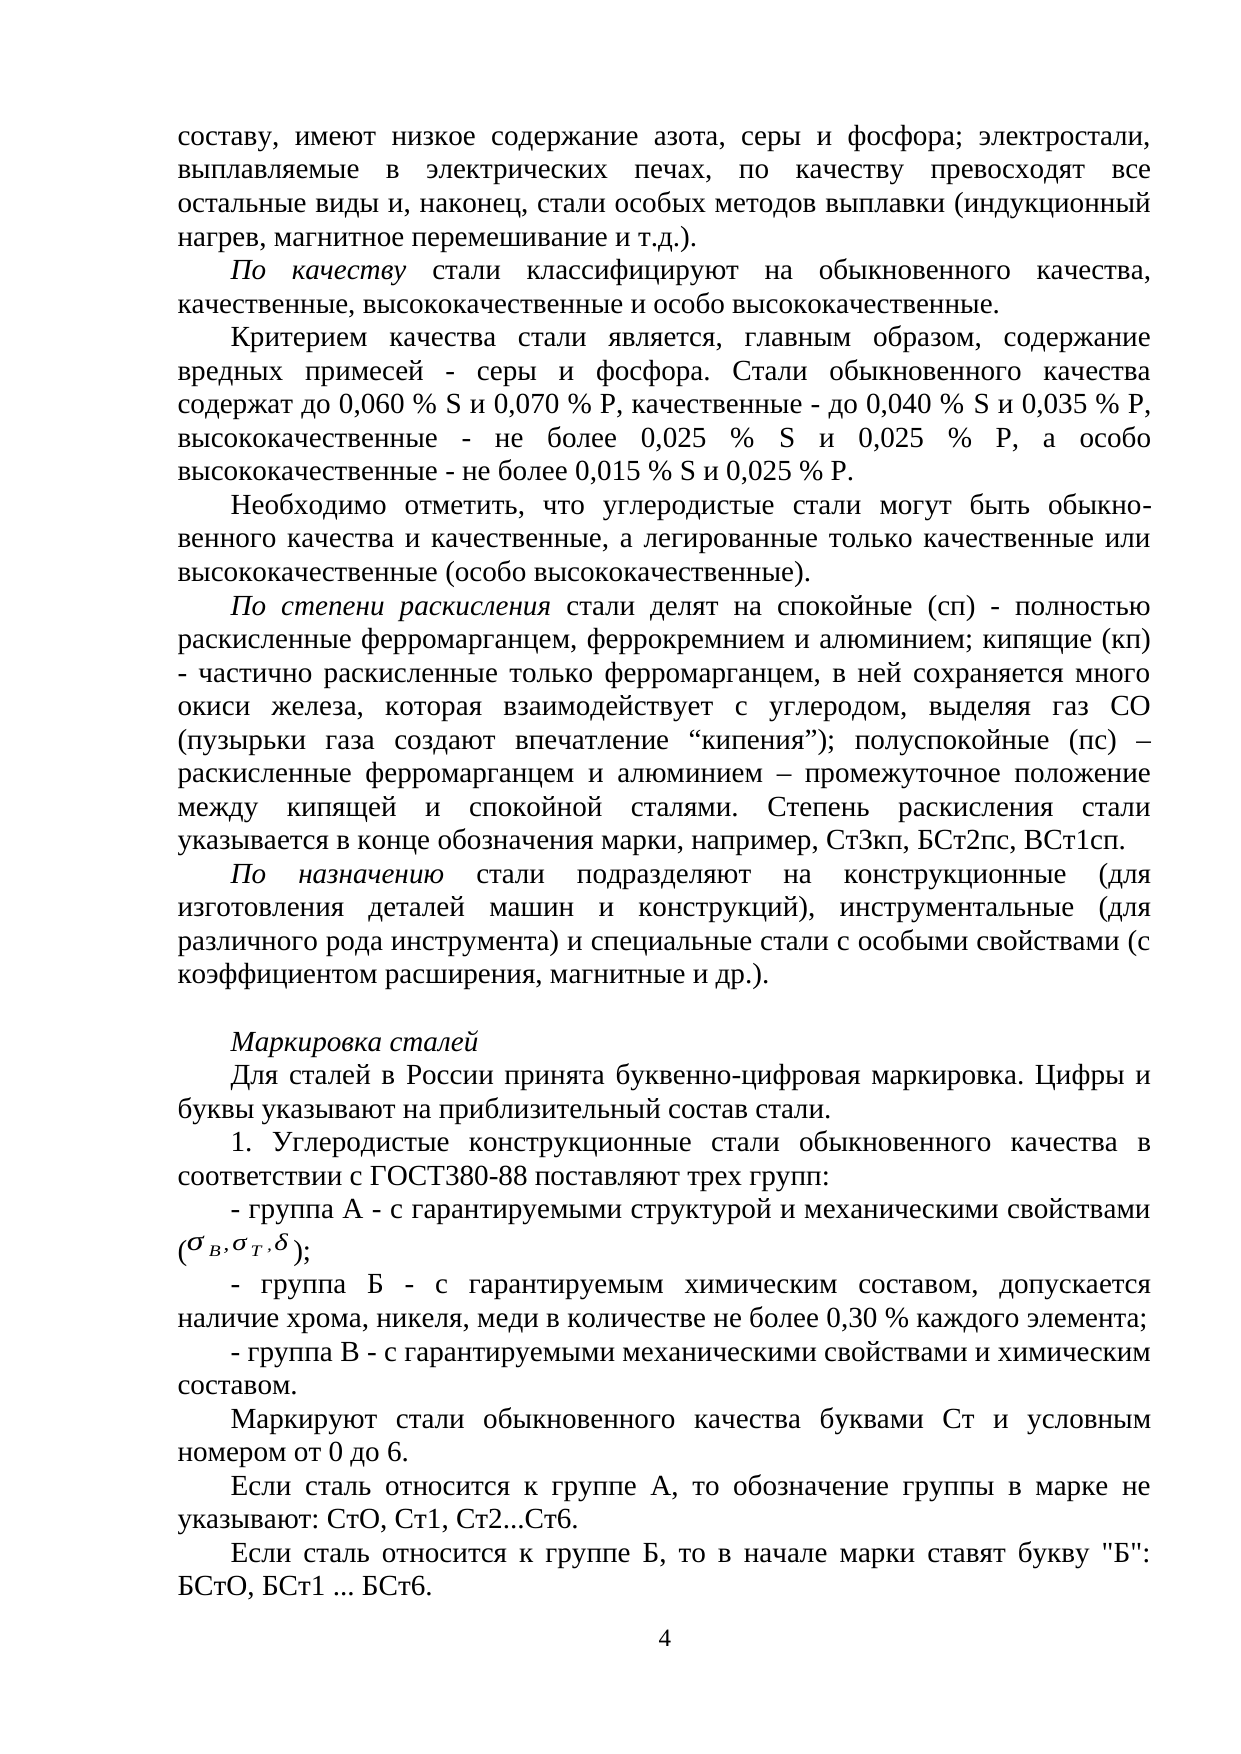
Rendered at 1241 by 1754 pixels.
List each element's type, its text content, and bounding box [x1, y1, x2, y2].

text - группа В - с гарантируемыми механическими свойствами и химическим составом. [177, 1334, 1152, 1401]
text 1. Углеродистые конструкционные стали обыкновенного качества в соответствии с ГОСТ380-88 поставляют трех групп: [177, 1124, 1152, 1191]
text Если сталь относится к группе Б, то в начале марки ставят букву "Б": БСтО, БСт1 ... БСт6. [177, 1535, 1152, 1602]
text Необходимо отметить, что углеродистые стали могут быть обыкновенного качества и качественные, а легированные только качественные или высококачественные (особо высококачественные). [177, 487, 1152, 588]
text Если сталь относится к группе А, то обозначение группы в марке не указывают: СтО, Ст1, Ст2...Ст6. [177, 1468, 1152, 1535]
text Маркировка сталей [177, 1024, 1152, 1057]
text По назначению стали подразделяют на конструкционные (для изготовления деталей машин и конструкций), инструментальные (для различного рода инструмента) и специальные стали с особыми свойствами (с коэффициентом расширения, магнитные и др.). [177, 856, 1152, 990]
text - группа А - с гарантируемыми структурой и механическими свойствами (); [177, 1191, 1152, 1267]
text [177, 118, 1152, 252]
text По качеству стали классифицируют на обыкновенного качества, качественные, высококачественные и особо высококачественные. [177, 252, 1152, 319]
text Маркируют стали обыкновенного качества буквами Ст и условным номером от 0 до 6. [177, 1401, 1152, 1468]
text По степени раскисления стали делят на спокойные (сп) - полностью раскисленные ферромарганцем, феррокремнием и алюминием; кипящие (кп) - частично раскисленные только ферромарганцем, в ней сохраняется много окиси железа, которая взаимодействует с углеродом, выделяя газ СО (пузырьки газа создают впечатление “кипения”); полуспокойные (пс) – раскисленные ферромарганцем и алюминием – промежуточное положение между кипящей и спокойной сталями. Степень раскисления стали указывается в конце обозначения марки, например, Ст3кп, БСт2пс, ВСт1сп. [177, 588, 1152, 856]
text Для сталей в России принята буквенно-цифровая маркировка. Цифры и буквы указывают на приблизительный состав стали. [177, 1057, 1152, 1124]
text - группа Б - с гарантируемым химическим составом, допускается наличие хрома, никеля, меди в количестве не более 0,30 % каждого элемента; [177, 1267, 1152, 1334]
text Критерием качества стали является, главным образом, содержание вредных примесей - серы и фосфора. Стали обыкновенного качества содержат до 0,060 % S и 0,070 % Р, качественные - до 0,040 % S и 0,035 % Р, высококачественные - не более 0,025 % S и 0,025 % Р, а особо высококачественные - не более 0,015 % S и 0,025 % Р. [177, 319, 1152, 487]
